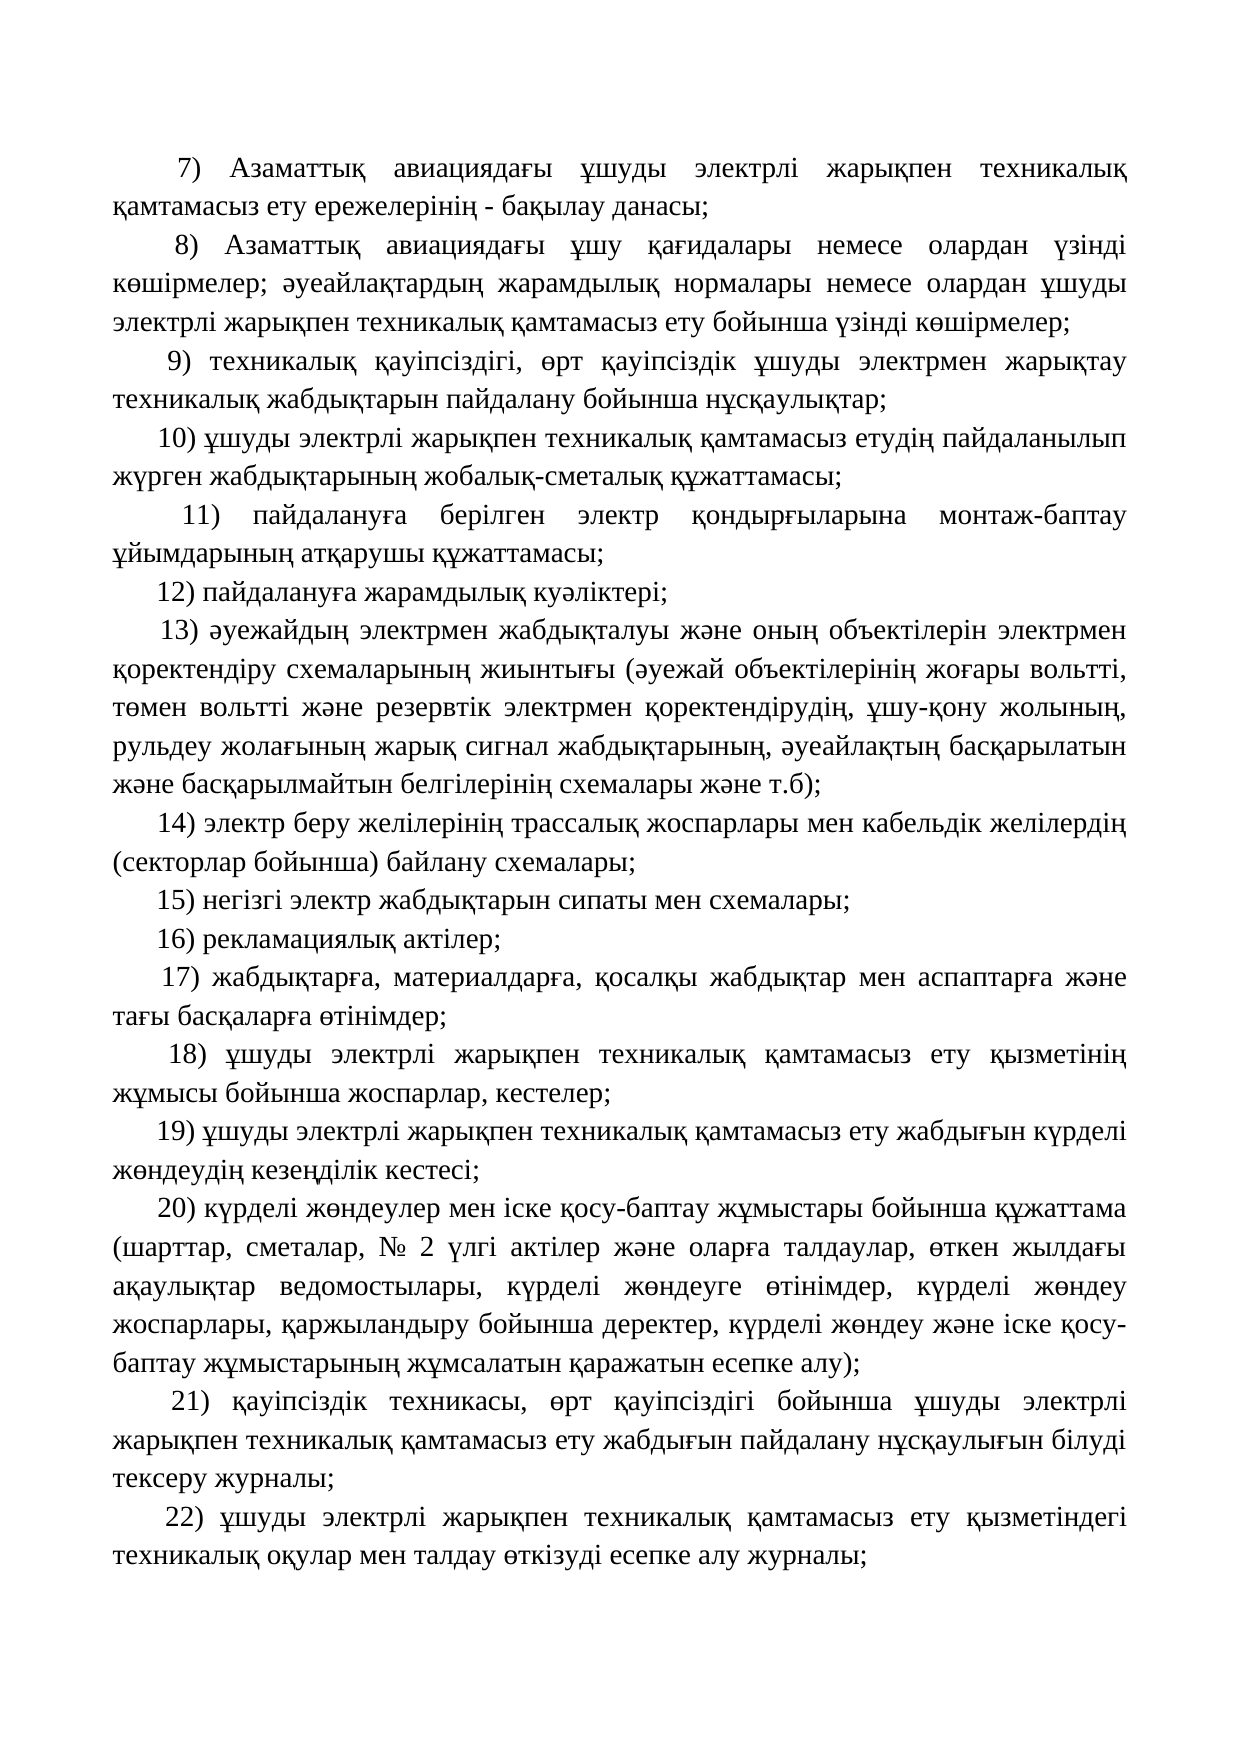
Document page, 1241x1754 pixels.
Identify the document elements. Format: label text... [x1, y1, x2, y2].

text 8) Азаматтық авиациядағы ұшу қағидалары немесе олардан үзiндi көшiрмелер; әуеайлақтардың жарамдылық нормалары немесе олардан ұшуды электрлі жарықпен техникалық қамтамасыз ету бойынша үзiндi көшiрмелер; [112, 227, 1128, 338]
text 13) әуежайдың электрмен жабдықталуы және оның объектiлерiн электрмен қоректендіру схемаларының жиынтығы (әуежай объектiлерiнiң жоғары вольттi, төмен вольттi және резервтiк электрмен қоректендірудің, ұшу-қону жолының, рульдеу жолағының жарық сигнал жабдықтарының, әуеайлақтың басқарылатын және басқарылмайтын белгiлерiнiң схемалары және т.б); [112, 612, 1128, 800]
text 11) пайдалануға берілген электр қондырғыларына монтаж-баптау ұйымдарының атқарушы құжаттамасы; [112, 497, 1128, 569]
text 14) электр беру желiлерiнiң трассалық жоспарлары мен кабельдiк желілердің (секторлар бойынша) байлану схемалары; [112, 805, 1128, 877]
text 9) техникалық қауіпсіздігі, өрт қауіпсіздік ұшуды электрмен жарықтау техникалық жабдықтарын пайдалану бойынша нұсқаулықтар; [112, 343, 1128, 415]
text 17) жабдықтарға, материалдарға, қосалқы жабдықтар мен аспаптарға және тағы басқаларға өтінімдер; [112, 959, 1128, 1031]
text 18) ұшуды электрлі жарықпен техникалық қамтамасыз ету қызметiнiң жұмысы бойынша жоспарлар, кестелер; [112, 1036, 1128, 1108]
text 16) рекламациялық актiлер; [112, 921, 1128, 954]
text 21) қауіпсіздік техникасы, өрт қауіпсіздігі бойынша ұшуды электрлі жарықпен техникалық қамтамасыз ету жабдығын пайдалану нұсқаулығын білуді тексеру журналы; [112, 1383, 1128, 1494]
text 7) Азаматтық авиациядағы ұшуды электрлі жарықпен техникалық қамтамасыз ету ережелерiнiң - бақылау данасы; [112, 150, 1128, 222]
text 22) ұшуды электрлі жарықпен техникалық қамтамасыз ету қызметіндегі техникалық оқулар мен талдау өткiзуді есепке алу журналы; [112, 1499, 1128, 1571]
text 12) пайдалануға жарамдылық куәлiктері; [112, 574, 1128, 607]
text 10) ұшуды электрлі жарықпен техникалық қамтамасыз етудің пайдаланылып жүрген жабдықтарының жобалық-сметалық құжаттамасы; [112, 420, 1128, 492]
text 15) негiзгi электр жабдықтарын сипаты мен схемалары; [112, 882, 1128, 916]
text 19) ұшуды электрлі жарықпен техникалық қамтамасыз ету жабдығын күрделi жөндеудің кезеңділік кестесі; [112, 1113, 1128, 1186]
text 20) күрделi жөндеулер мен іске қосу-баптау жұмыстары бойынша құжаттама (шарттар, сметалар, № 2 үлгi актiлер және оларға талдаулар, өткен жылдағы ақаулықтар ведомостылары, күрделi жөндеуге өтінімдер, күрделi жөндеу жоспарлары, қаржыландыру бойынша деректер, күрделi жөндеу және іске қосу-баптау жұмыстарының жұмсалатын қаражатын есепке алу); [112, 1191, 1128, 1378]
